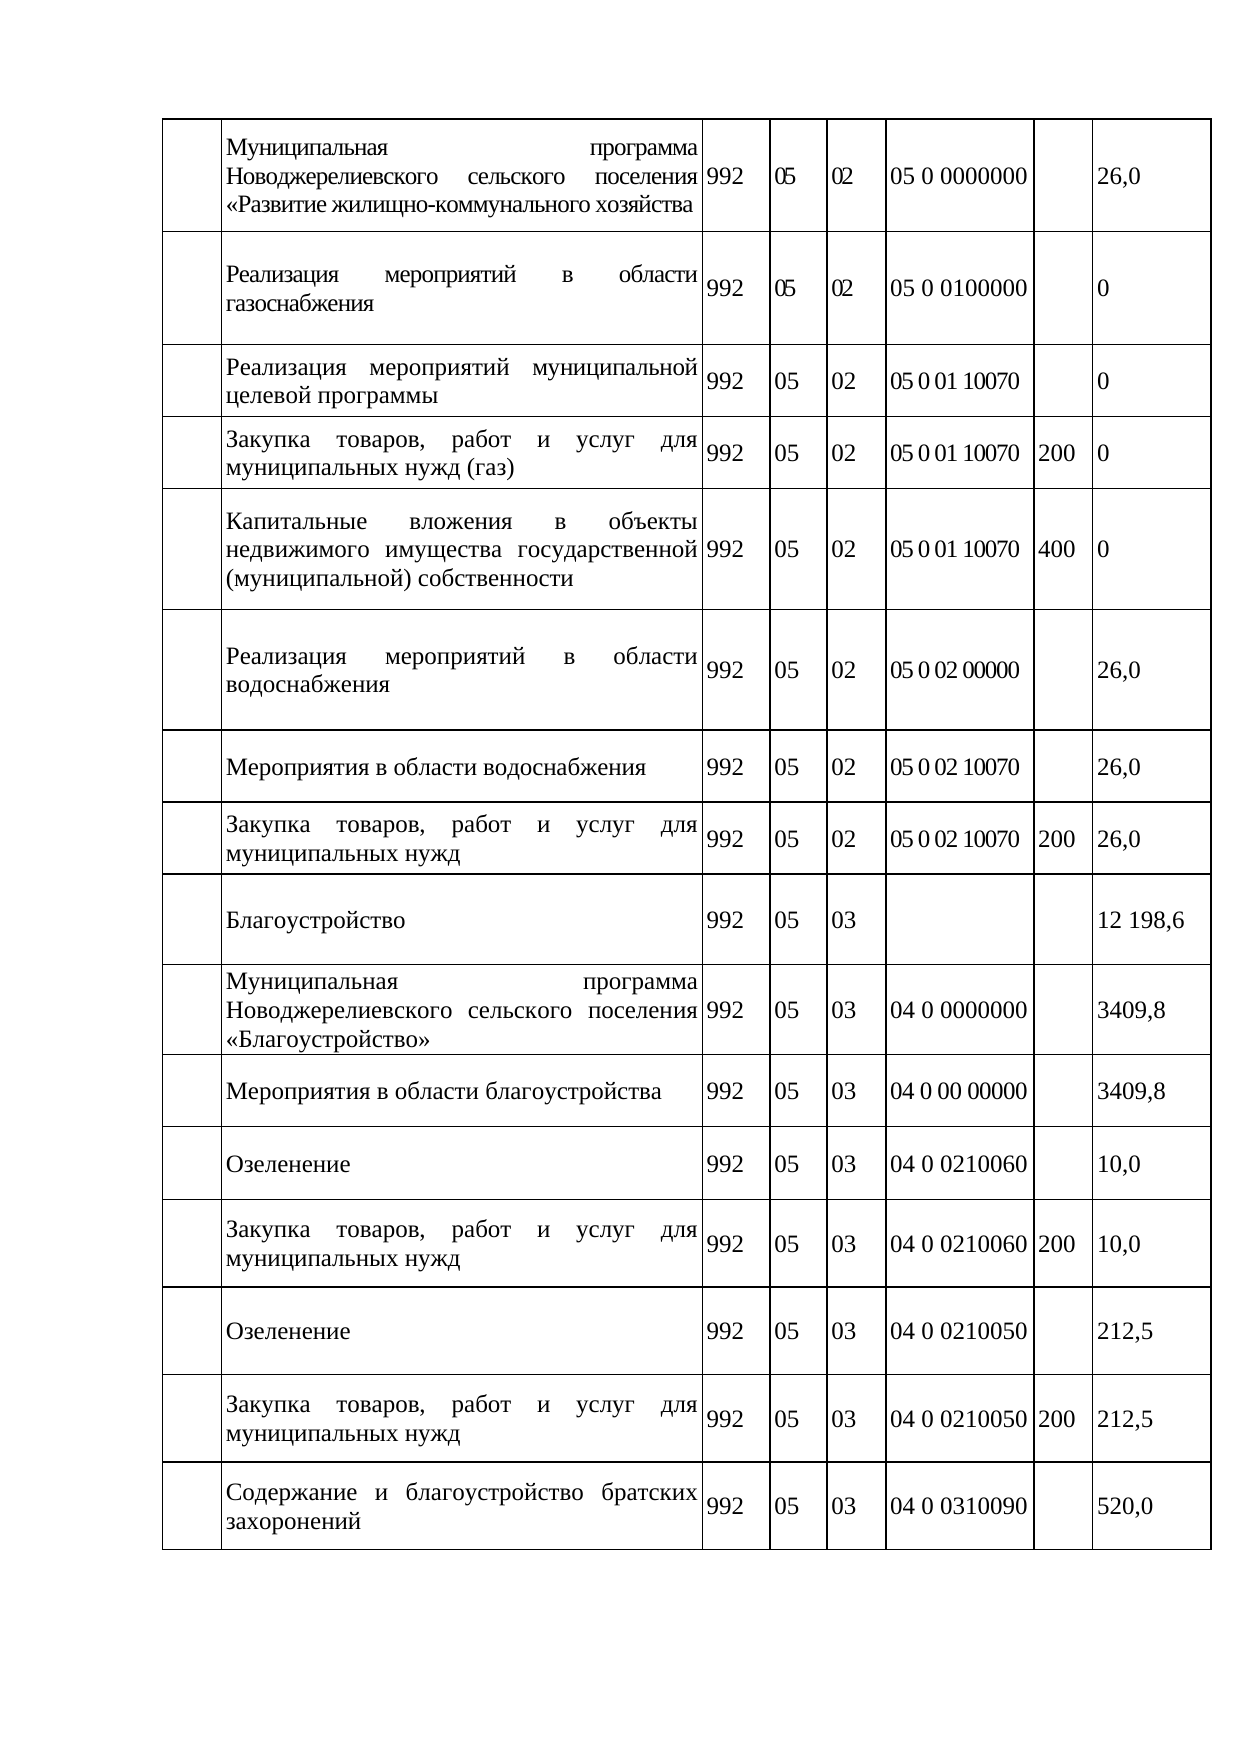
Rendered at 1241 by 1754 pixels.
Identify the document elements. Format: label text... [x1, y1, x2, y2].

table_cell 10,0 [1093, 1200, 1210, 1286]
table_cell 10,0 [1093, 1127, 1210, 1199]
table_cell 992 [703, 1127, 769, 1199]
table_cell 04 0 0000000 [887, 965, 1033, 1053]
table_cell 02 [828, 345, 885, 416]
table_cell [222, 1375, 702, 1461]
table_cell 05 0 0100000 [887, 232, 1033, 343]
table_cell [163, 610, 221, 729]
table_cell 992 [703, 1288, 769, 1374]
table_cell 05 [771, 965, 826, 1053]
table_cell 200 [1035, 1375, 1092, 1461]
table_cell 992 [703, 875, 769, 963]
table_cell 200 [1035, 1200, 1092, 1286]
table_cell 26,0 [1093, 803, 1210, 873]
table_cell 05 0 01 10070 [887, 417, 1033, 488]
table_cell [163, 120, 221, 231]
table_cell Реализация мероприятий в области водоснабжения [222, 610, 702, 729]
table_cell 992 [703, 1200, 769, 1286]
table_cell 04 0 0310090 [887, 1463, 1033, 1549]
table_cell [1035, 1288, 1092, 1374]
table_cell 05 [771, 803, 826, 873]
table_cell 05 [771, 1127, 826, 1199]
table_cell Содержание и благоустройство братских захоронений [222, 1463, 702, 1549]
table_cell 05 [771, 1200, 826, 1286]
table_cell 992 [703, 345, 769, 416]
table_cell 04 0 0210050 [887, 1375, 1033, 1461]
table_cell 05 0 02 10070 [887, 803, 1033, 873]
table_cell 3409,8 [1093, 965, 1210, 1053]
table_cell [1035, 1127, 1092, 1199]
table_cell 04 0 00 00000 [887, 1055, 1033, 1126]
table_cell 992 [703, 803, 769, 873]
table_cell 03 [828, 1055, 885, 1126]
table_cell 02 [828, 731, 885, 801]
table_cell 05 [771, 875, 826, 963]
table_cell 12 198,6 [1093, 875, 1210, 963]
table_cell [1035, 345, 1092, 416]
table_cell 992 [703, 1463, 769, 1549]
table_cell 992 [703, 610, 769, 729]
table_cell Муниципальная программа Новоджерелиевского сельского поселения «Развитие жилищно-коммунального хозяйства [222, 120, 702, 231]
table_cell 03 [828, 1463, 885, 1549]
table_cell 05 [771, 345, 826, 416]
table_cell 992 [703, 417, 769, 488]
table_cell 03 [828, 965, 885, 1053]
table_cell [163, 965, 221, 1053]
table_cell 05 [771, 232, 826, 343]
table_cell 02 [828, 610, 885, 729]
table_cell 992 [703, 731, 769, 801]
table_cell 26,0 [1093, 120, 1210, 231]
table_cell Муниципальная программа Новоджерелиевского сельского поселения «Благоустройство» [222, 965, 702, 1053]
table_cell 02 [828, 803, 885, 873]
table_cell 212,5 [1093, 1288, 1210, 1374]
table_cell [1035, 610, 1092, 729]
table_cell [163, 1375, 221, 1461]
table_cell 05 0 01 10070 [887, 489, 1033, 608]
table_cell Мероприятия в области благоустройства [222, 1055, 702, 1126]
table_cell [163, 875, 221, 963]
table_cell [163, 417, 221, 488]
table_cell 400 [1035, 489, 1092, 608]
table_cell 05 [771, 1375, 826, 1461]
table_cell 03 [828, 875, 885, 963]
table_cell 212,5 [1093, 1375, 1210, 1461]
table_cell 05 [771, 610, 826, 729]
table_cell [163, 803, 221, 873]
table_cell [1035, 232, 1092, 343]
table_cell [163, 1288, 221, 1374]
table_cell [163, 1463, 221, 1549]
table_cell 03 [828, 1288, 885, 1374]
table_cell 05 [771, 1463, 826, 1549]
table_cell 05 [771, 417, 826, 488]
table_cell 200 [1035, 417, 1092, 488]
table_cell 992 [703, 120, 769, 231]
table_cell [1035, 1463, 1092, 1549]
table_cell Реализация мероприятий в области газоснабжения [222, 232, 702, 343]
table_cell 05 [771, 120, 826, 231]
table_cell 992 [703, 965, 769, 1053]
table_cell Благоустройство [222, 875, 702, 963]
table_cell 3409,8 [1093, 1055, 1210, 1126]
table_cell 04 0 0210060 [887, 1127, 1033, 1199]
table_cell 02 [828, 232, 885, 343]
table_cell [163, 489, 221, 608]
table_cell Мероприятия в области водоснабжения [222, 731, 702, 801]
table_cell 26,0 [1093, 731, 1210, 801]
table_cell 992 [703, 232, 769, 343]
table_cell Закупка товаров, работ и услуг для муниципальных нужд [222, 803, 702, 873]
table_cell [163, 731, 221, 801]
table_cell Озеленение [222, 1288, 702, 1374]
table_cell 992 [703, 1055, 769, 1126]
table_cell 05 0 0000000 [887, 120, 1033, 231]
table_cell 0 [1093, 417, 1210, 488]
table_cell [1035, 875, 1092, 963]
table_cell Реализация мероприятий муниципальной целевой программы [222, 345, 702, 416]
table_cell 05 0 01 10070 [887, 345, 1033, 416]
table_cell 0 [1093, 232, 1210, 343]
table_cell Закупка товаров, работ и услуг для муниципальных нужд [222, 1200, 702, 1286]
table_cell [163, 1200, 221, 1286]
table_cell 04 0 0210060 [887, 1200, 1033, 1286]
table_cell Капитальные вложения в объекты недвижимого имущества государственной (муниципальной) собственности [222, 489, 702, 608]
table_cell [163, 1055, 221, 1126]
table_cell 0 [1093, 345, 1210, 416]
table_cell 05 [771, 1288, 826, 1374]
table_cell [1035, 731, 1092, 801]
table_cell 02 [828, 489, 885, 608]
table_cell 200 [1035, 803, 1092, 873]
table_cell 520,0 [1093, 1463, 1210, 1549]
table_cell 03 [828, 1375, 885, 1461]
table_cell [163, 345, 221, 416]
table_cell 04 0 0210050 [887, 1288, 1033, 1374]
table_cell 02 [828, 120, 885, 231]
table_cell 992 [703, 1375, 769, 1461]
table_cell [163, 1127, 221, 1199]
table_cell 26,0 [1093, 610, 1210, 729]
table_cell 03 [828, 1127, 885, 1199]
table_cell 05 [771, 1055, 826, 1126]
table_cell [887, 875, 1033, 963]
table_cell 0 [1093, 489, 1210, 608]
table_cell 992 [703, 489, 769, 608]
table_cell [1035, 1055, 1092, 1126]
table_cell [163, 232, 221, 343]
table_cell [1035, 120, 1092, 231]
table_cell Закупка товаров, работ и услуг для муниципальных нужд (газ) [222, 417, 702, 488]
table_cell 02 [828, 417, 885, 488]
table_cell 05 0 02 00000 [887, 610, 1033, 729]
table_cell 03 [828, 1200, 885, 1286]
table_cell 05 [771, 731, 826, 801]
table_cell [1035, 965, 1092, 1053]
table_cell 05 [771, 489, 826, 608]
table_cell 05 0 02 10070 [887, 731, 1033, 801]
table_cell Озеленение [222, 1127, 702, 1199]
